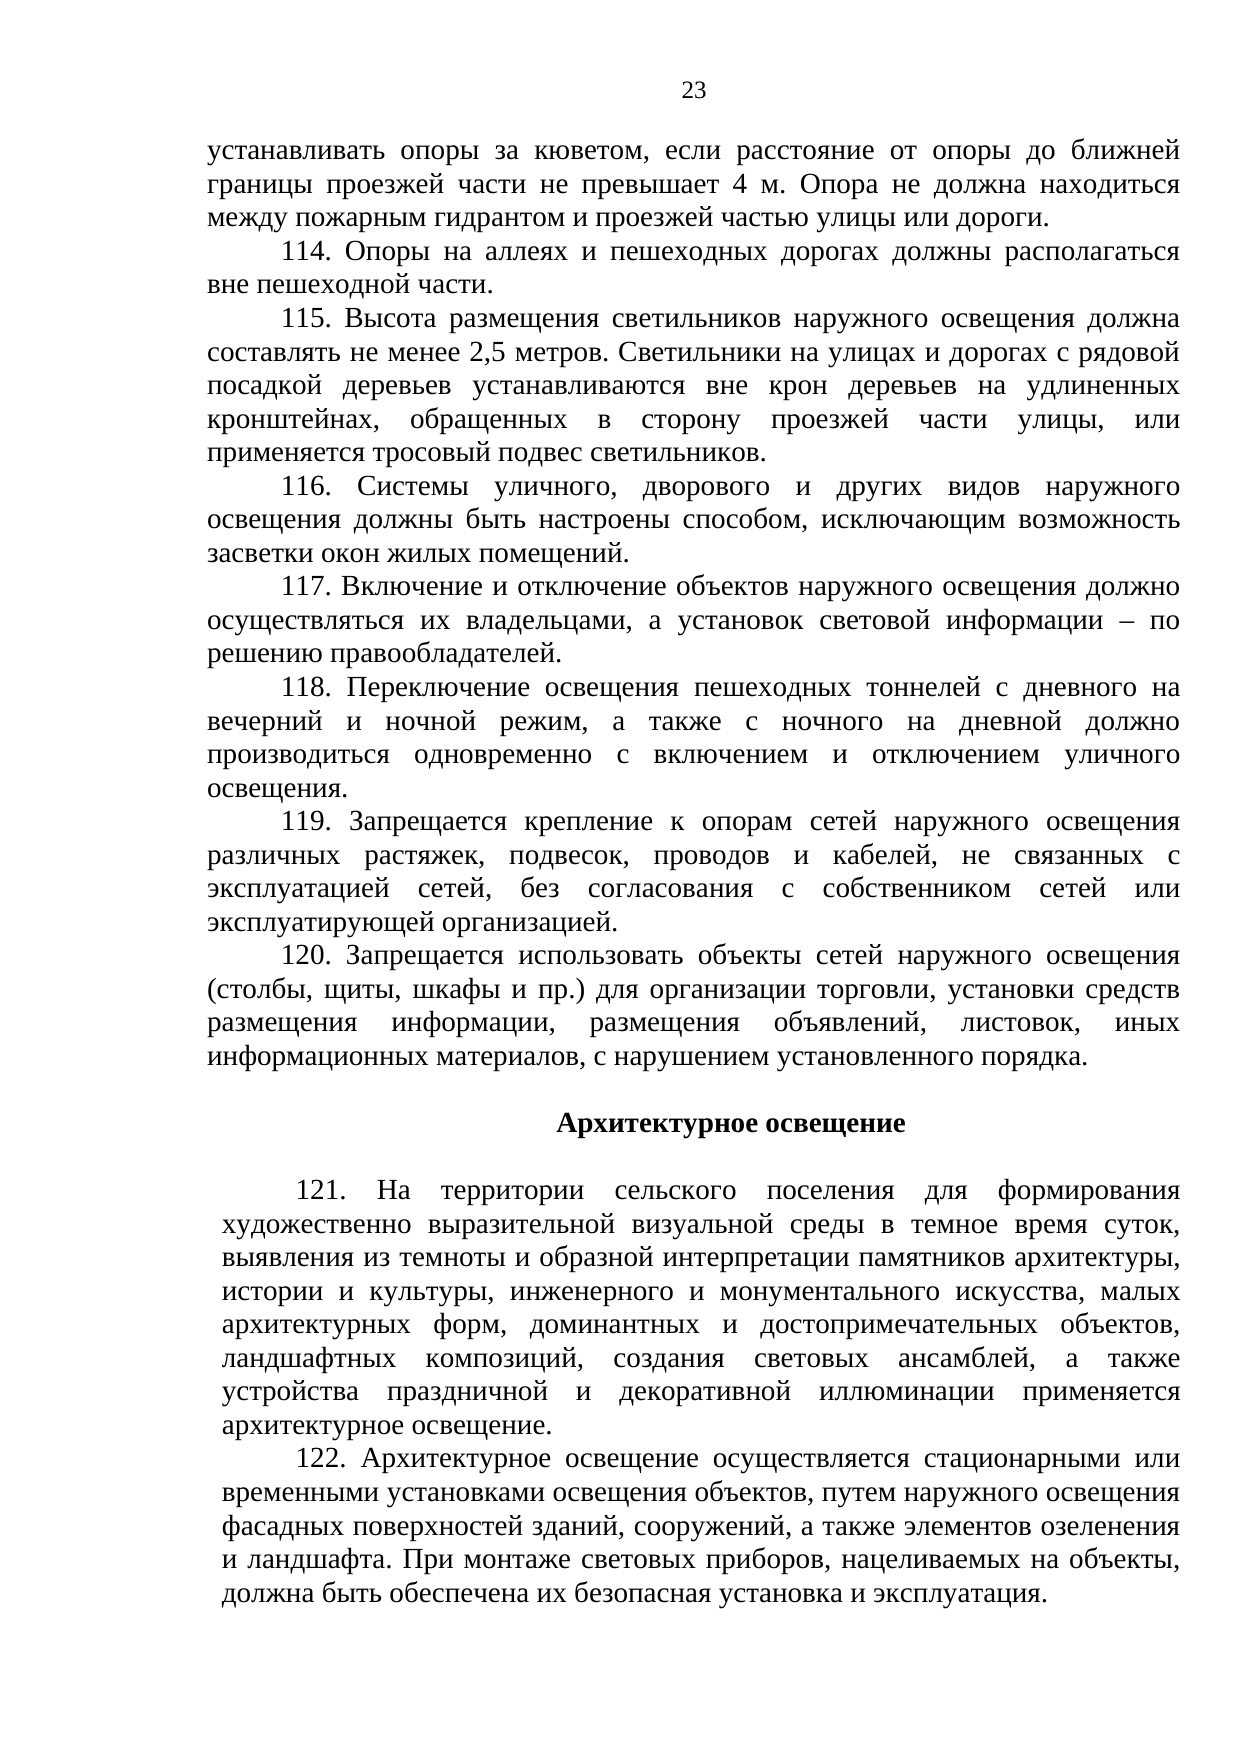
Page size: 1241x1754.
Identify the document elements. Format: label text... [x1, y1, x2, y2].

list 116. Системы уличного, дворового и других видов наружного освещения должны быть настроены способом, исключающим возможность засветки окон жилых помещений. [207, 468, 1181, 568]
list 121. На территории сельского поселения для формирования художественно выразительной визуальной среды в темное время суток, выявления из темноты и образной интерпретации памятников архитектуры, истории и культуры, инженерного и монументального искусства, малых архитектурных форм, доминантных и достопримечательных объектов, ландшафтных композиций, создания световых ансамблей, а также устройства праздничной и декоративной иллюминации применяется архитектурное освещение. [222, 1172, 1181, 1441]
list 118. Переключение освещения пешеходных тоннелей с дневного на вечерний и ночной режим, а также с ночного на дневной должно производиться одновременно с включением и отключением уличного освещения. [207, 669, 1181, 803]
list 119. Запрещается крепление к опорам сетей наружного освещения различных растяжек, подвесок, проводов и кабелей, не связанных с эксплуатацией сетей, без согласования с собственником сетей или эксплуатирующей организацией. [207, 803, 1181, 937]
list 117. Включение и отключение объектов наружного освещения должно осуществляться их владельцами, а установок световой информации – по решению правообладателей. [207, 568, 1181, 669]
list 120. Запрещается использовать объекты сетей наружного освещения (столбы, щиты, шкафы и пр.) для организации торговли, установки средств размещения информации, размещения объявлений, листовок, иных информационных материалов, с нарушением установленного порядка. [207, 937, 1181, 1072]
list Архитектурное освещение [207, 1105, 1181, 1139]
list 114. Опоры на аллеях и пешеходных дорогах должны располагаться вне пешеходной части. [207, 233, 1181, 300]
list 115. Высота размещения светильников наружного освещения должна составлять не менее 2,5 метров. Светильники на улицах и дорогах с рядовой посадкой деревьев устанавливаются вне крон деревьев на удлиненных кронштейнах, обращенных в сторону проезжей части улицы, или применяется тросовый подвес светильников. [207, 300, 1181, 468]
list 122. Архитектурное освещение осуществляется стационарными или временными установками освещения объектов, путем наружного освещения фасадных поверхностей зданий, сооружений, а также элементов озеленения и ландшафта. При монтаже световых приборов, нацеливаемых на объекты, должна быть обеспечена их безопасная установка и эксплуатация. [222, 1441, 1181, 1608]
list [207, 132, 1181, 233]
